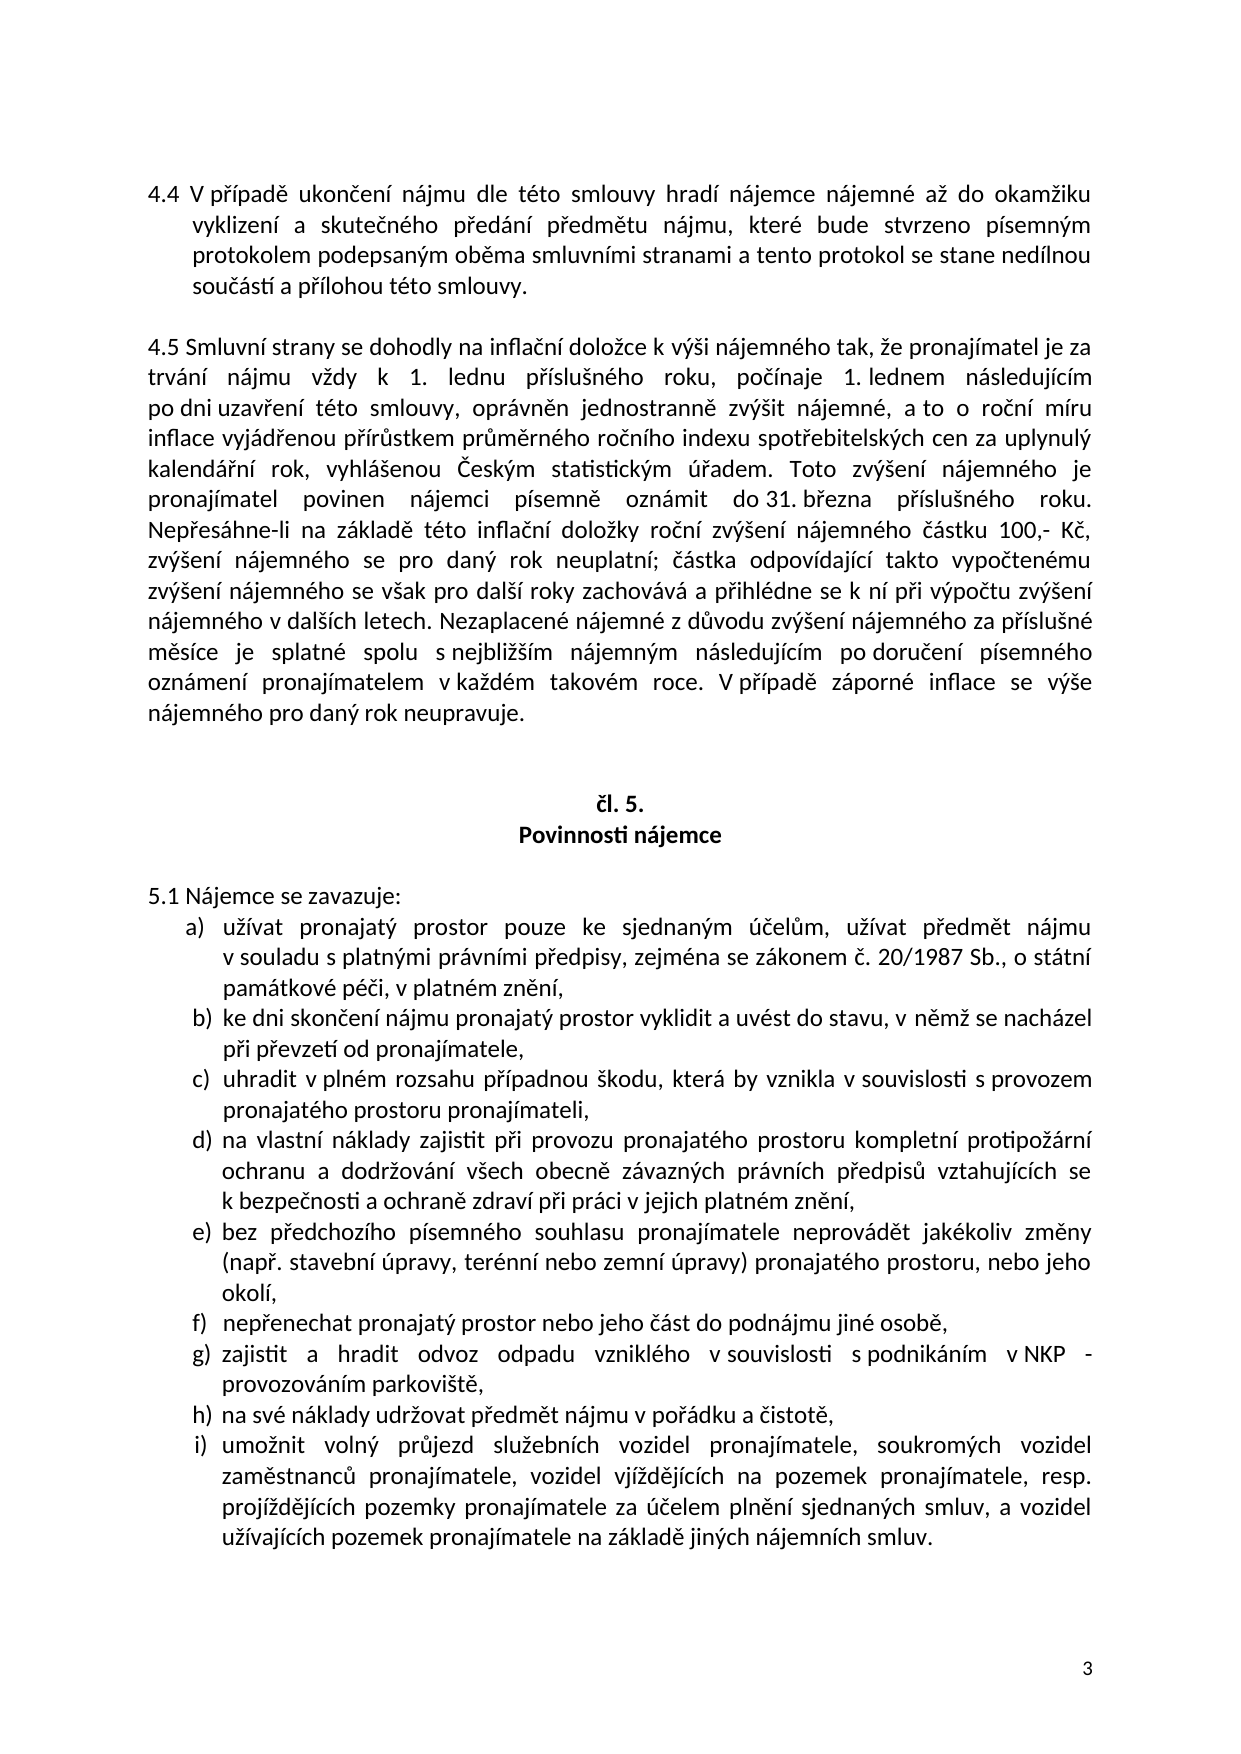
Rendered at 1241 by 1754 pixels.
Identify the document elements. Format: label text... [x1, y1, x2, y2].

text 4.5 Smluvní strany se dohodly na inflační doložce k výši nájemného tak, že pronajímatel je za trvání nájmu vždy k 1. lednu příslušného roku, počínaje 1. lednem následujícím po dni uzavření této smlouvy, oprávněn jednostranně zvýšit nájemné, a to o roční míru inflace vyjádřenou přírůstkem průměrného ročního indexu spotřebitelských cen za uplynulý kalendářní rok, vyhlášenou Českým statistickým úřadem. Toto zvýšení nájemného je pronajímatel povinen nájemci písemně oznámit do 31. března příslušného roku. Nepřesáhne-li na základě této inflační doložky roční zvýšení nájemného částku 100,- Kč, zvýšení nájemného se pro daný rok neuplatní; částka odpovídající takto vypočtenému zvýšení nájemného se však pro další roky zachovává a přihlédne se k ní při výpočtu zvýšení nájemného v dalších letech. Nezaplacené nájemné z důvodu zvýšení nájemného za příslušné měsíce je splatné spolu s nejbližším nájemným následujícím po doručení písemného oznámení pronajímatelem v každém takovém roce. V případě záporné inflace se výše nájemného pro daný rok neupravuje. [148, 331, 1092, 728]
text d) na vlastní náklady zajistit při provozu pronajatého prostoru kompletní protipožární ochranu a dodržování všech obecně závazných právních předpisů vztahujících se k bezpečnosti a ochraně zdraví při práci v jejich platném znění, [148, 1124, 1092, 1216]
text čl. 5. [148, 789, 1092, 819]
text e) bez předchozího písemného souhlasu pronajímatele neprovádět jakékoliv změny (např. stavební úpravy, terénní nebo zemní úpravy) pronajatého prostoru, nebo jeho okolí, [192, 1216, 1092, 1307]
text 4.4 V případě ukončení nájmu dle této smlouvy hradí nájemce nájemné až do okamžiku vyklizení a skutečného předání předmětu nájmu, které bude stvrzeno písemným protokolem podepsaným oběma smluvními stranami a tento protokol se stane nedílnou součástí a přílohou této smlouvy. [148, 178, 1092, 300]
text i) umožnit volný průjezd služebních vozidel pronajímatele, soukromých vozidel zaměstnanců pronajímatele, vozidel vjíždějících na pozemek pronajímatele, resp. projíždějících pozemky pronajímatele za účelem plnění sjednaných smluv, a vozidel užívajících pozemek pronajímatele na základě jiných nájemních smluv. [177, 1429, 1092, 1552]
list ke dni skončení nájmu pronajatý prostor vyklidit a uvést do stavu, v němž se nacházel při převzetí od pronajímatele, [192, 1002, 1092, 1063]
text g) zajistit a hradit odvoz odpadu vzniklého v souvislosti s podnikáním v NKP - provozováním parkoviště, [192, 1338, 1092, 1399]
list uhradit v plném rozsahu případnou škodu, která by vznikla v souvislosti s provozem pronajatého prostoru pronajímateli, [192, 1063, 1092, 1124]
text h) na své náklady udržovat předmět nájmu v pořádku a čistotě, [148, 1399, 1092, 1429]
list užívat pronajatý prostor pouze ke sjednaným účelům, užívat předmět nájmu v souladu s platnými právními předpisy, zejména se zákonem č. 20/1987 Sb., o státní památkové péči, v platném znění, [185, 911, 1092, 1002]
text Povinnosti nájemce [148, 819, 1092, 850]
list Nájemce se zavazuje: [148, 880, 1092, 911]
text f) nepřenechat pronajatý prostor nebo jeho část do podnájmu jiné osobě, [192, 1307, 1092, 1338]
